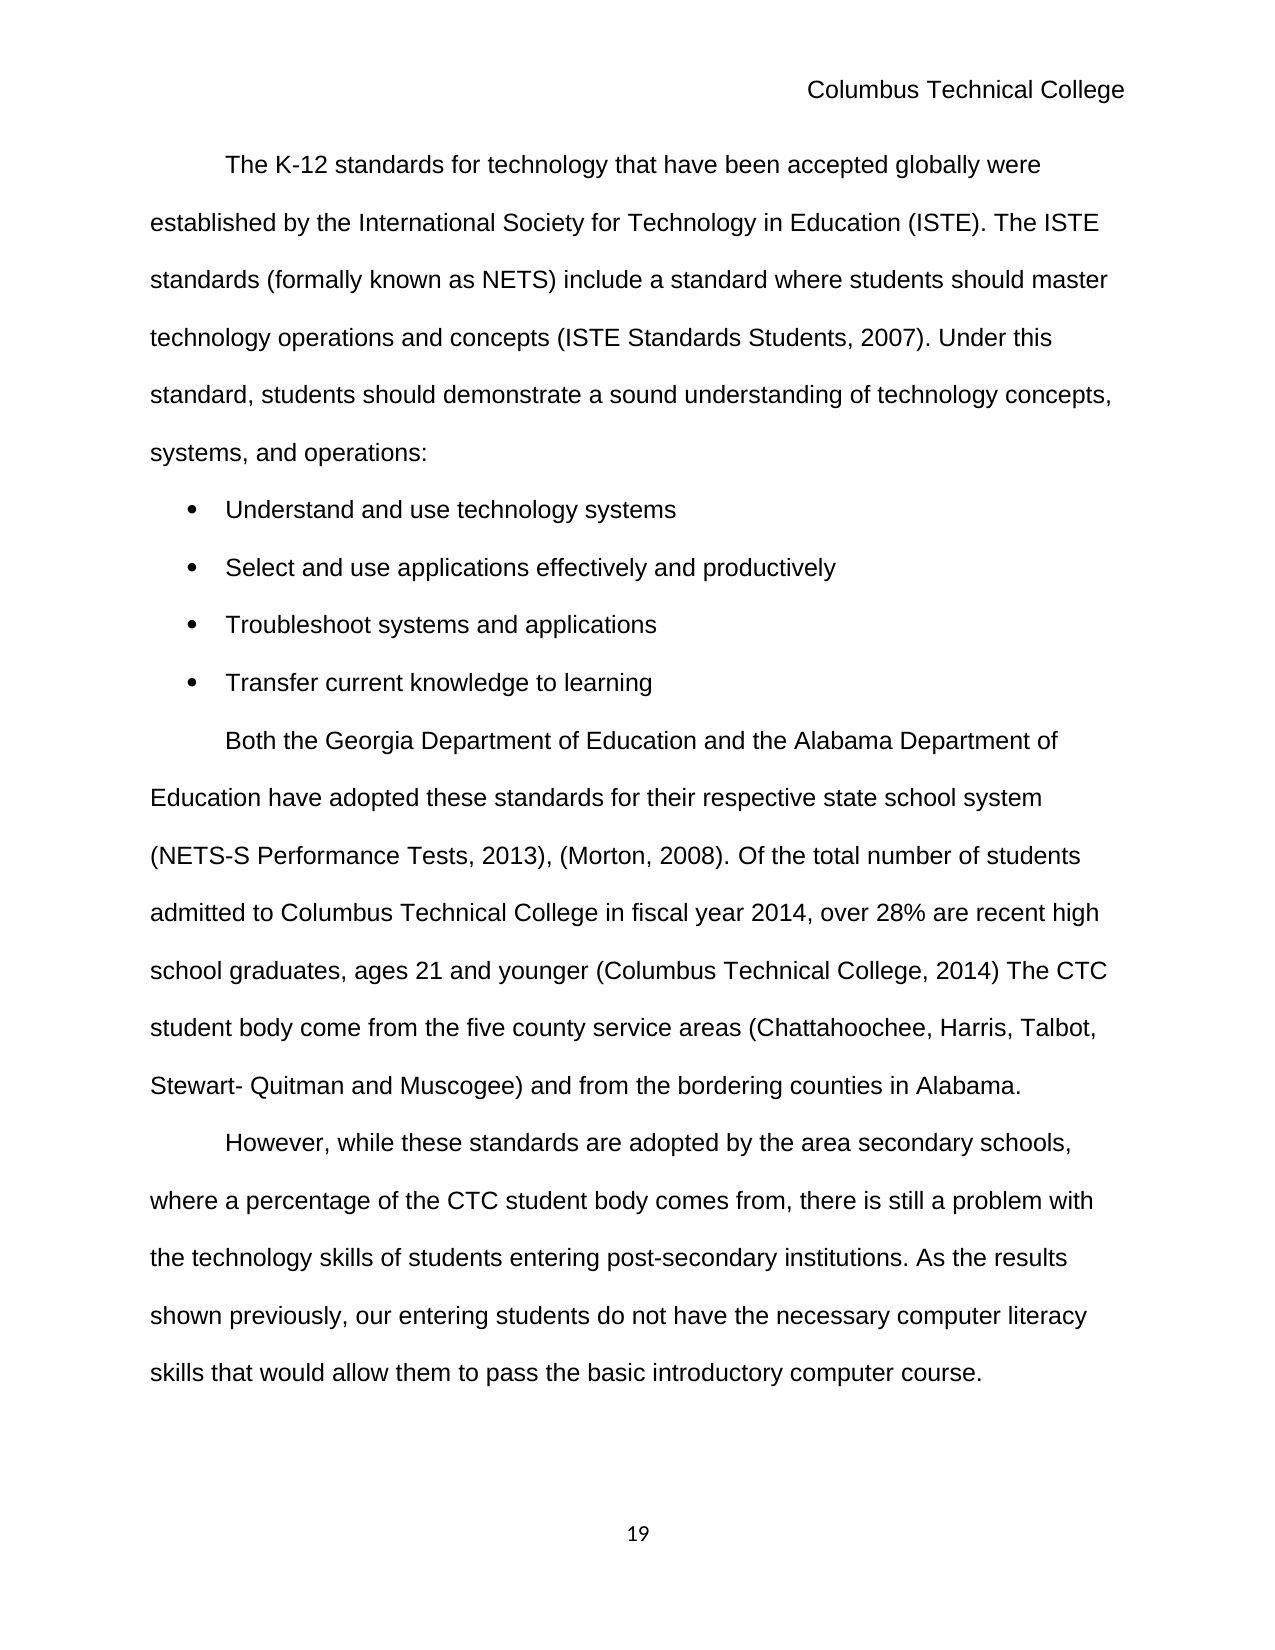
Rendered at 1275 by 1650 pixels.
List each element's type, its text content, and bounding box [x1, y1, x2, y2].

text However, while these standards are adopted by the area secondary schools, where a percentage of the CTC student body comes from, there is still a problem with the technology skills of students entering post-secondary institutions. As the results shown previously, our entering students do not have the necessary computer literacy skills that would allow them to pass the basic introductory computer course. [150, 1128, 1125, 1387]
text The K-12 standards for technology that have been accepted globally were established by the International Society for Technology in Education (ISTE). The ISTE standards (formally known as NETS) include a standard where students should master technology operations and concepts (ISTE Standards Students, 2007). Under this standard, students should demonstrate a sound understanding of technology concepts, systems, and operations: [150, 150, 1125, 466]
list Troubleshoot systems and applications [188, 610, 1125, 639]
list Understand and use technology systems [188, 495, 1125, 524]
text Both the Georgia Department of Education and the Alabama Department of Education have adopted these standards for their respective state school system (NETS-S Performance Tests, 2013), (Morton, 2008). Of the total number of students admitted to Columbus Technical College in fiscal year 2014, over 28% are recent high school graduates, ages 21 and younger (Columbus Technical College, 2014) The CTC student body come from the five county service areas (Chattahoochee, Harris, Talbot, Stewart- Quitman and Muscogee) and from the bordering counties in Alabama. [150, 726, 1125, 1099]
list Transfer current knowledge to learning [188, 668, 1125, 697]
list Select and use applications effectively and productively [188, 553, 1125, 582]
